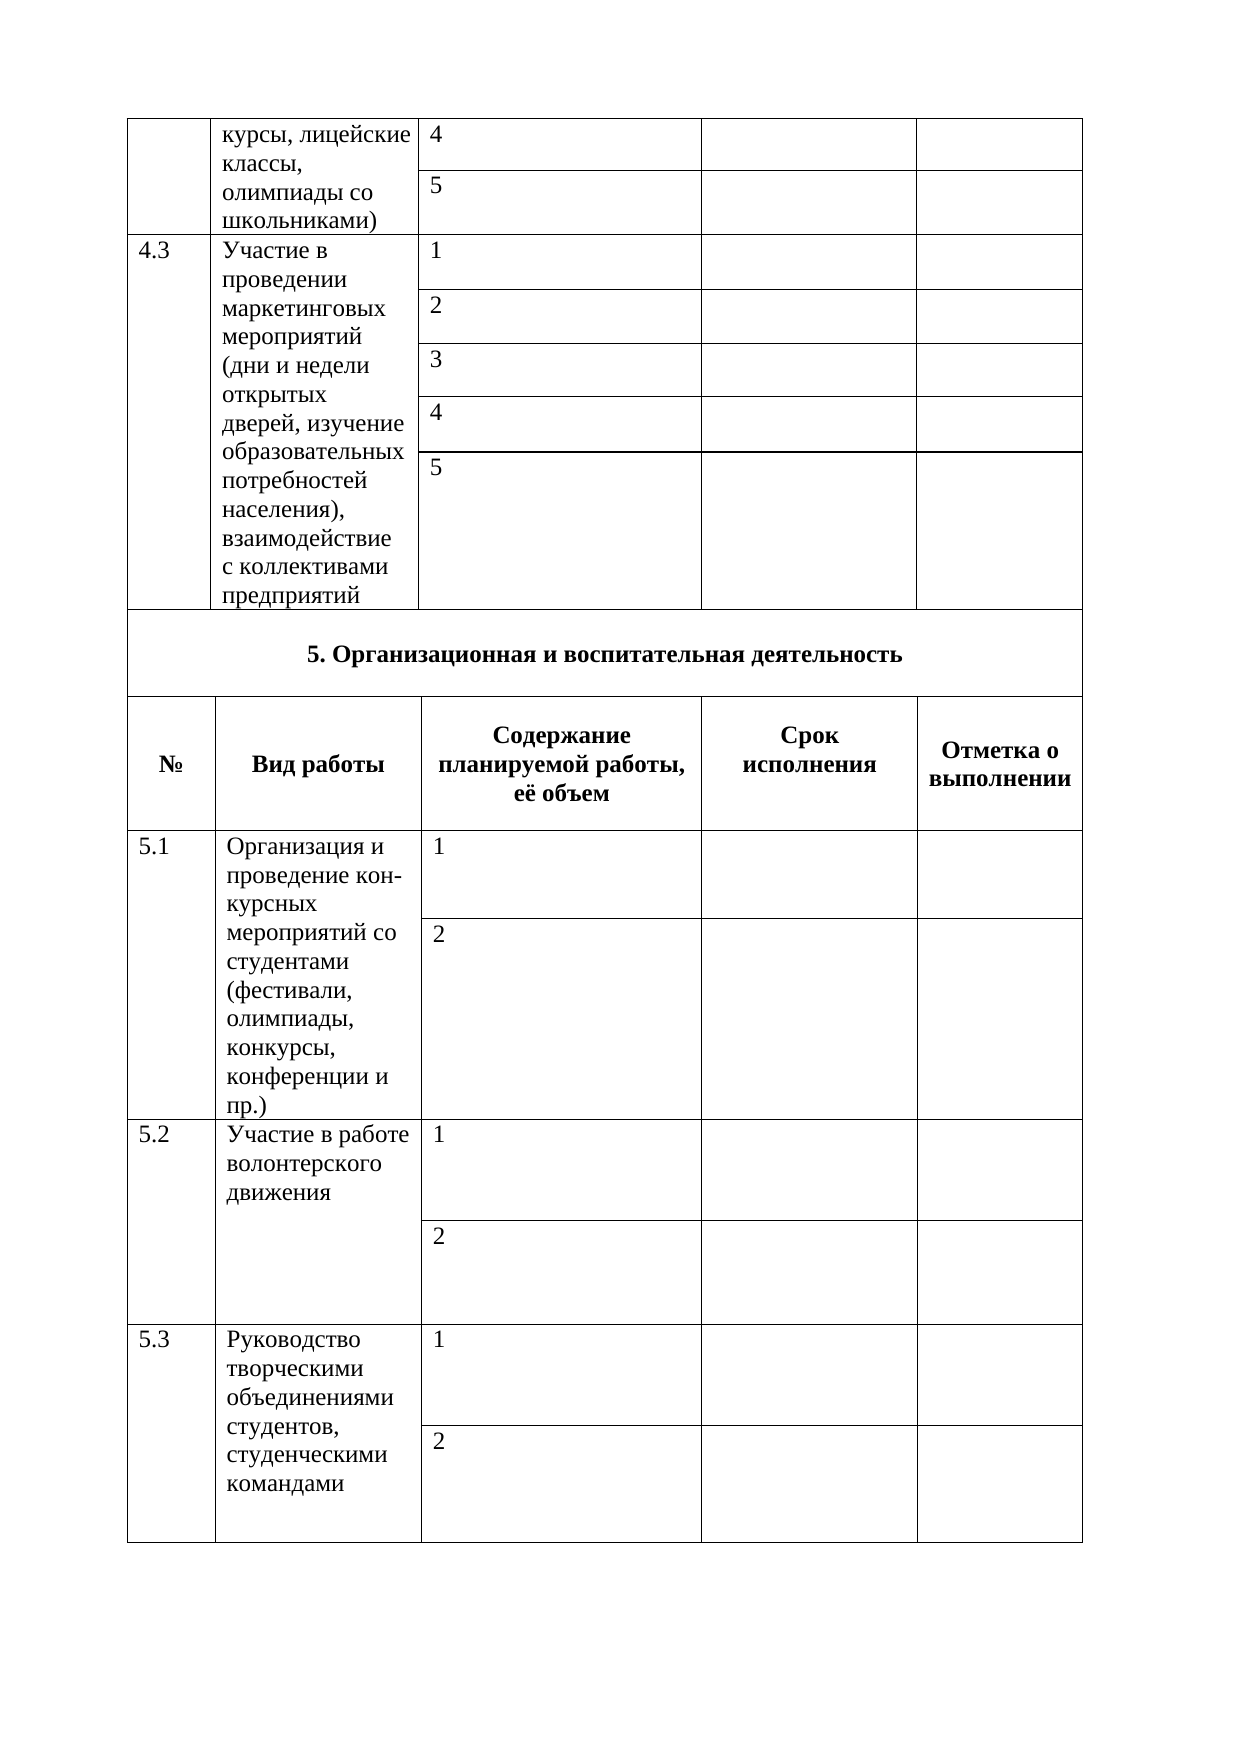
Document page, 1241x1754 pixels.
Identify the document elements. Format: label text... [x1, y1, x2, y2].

table_cell 5 [419, 453, 701, 609]
table_cell [917, 397, 1082, 451]
table_cell Срок исполнения [702, 697, 917, 830]
table_cell [918, 1120, 1082, 1220]
table_cell [702, 1120, 917, 1220]
table_cell [918, 919, 1082, 1118]
table_cell [918, 1426, 1082, 1542]
table_cell 2 [422, 919, 701, 1118]
table_cell 5.3 [128, 1325, 215, 1542]
table_cell [702, 919, 917, 1118]
table_cell 4 [419, 397, 701, 451]
table_cell [702, 1426, 917, 1542]
table_cell [917, 290, 1082, 343]
table_cell [917, 344, 1082, 396]
table_cell [702, 119, 916, 169]
table_cell [702, 397, 916, 451]
table_cell [702, 1325, 917, 1425]
table_cell [917, 119, 1082, 169]
table_cell Участие в проведении маркетинговых мероприятий (дни и недели открытых дверей, изучение образовательных потребностей населения), взаимодействие с коллективами предприятий [211, 235, 418, 609]
table_cell 2 [422, 1426, 701, 1542]
table_cell [702, 1221, 917, 1323]
table_cell 5. Организационная и воспитательная деятельность [128, 610, 1082, 696]
table_cell [702, 290, 916, 343]
table_cell 1 [422, 1120, 701, 1220]
table_cell [918, 831, 1082, 918]
table_cell Организация и проведение конкурсных мероприятий со студентами (фестивали, олимпиады, конкурсы, конференции и пр.) [216, 831, 421, 1118]
table_cell Отметка о выполнении [918, 697, 1082, 830]
table_cell 4.3 [128, 235, 210, 609]
table_cell 5.2 [128, 1120, 215, 1323]
table_cell Участие в работе волонтерского движения [216, 1120, 421, 1323]
table_cell Руководство творческими объединениями студентов, студенческими командами [216, 1325, 421, 1542]
table_cell [918, 1221, 1082, 1323]
table_cell [918, 1325, 1082, 1425]
table_cell 4 [419, 119, 701, 169]
table_cell [702, 831, 917, 918]
table_cell 1 [422, 1325, 701, 1425]
table_cell [702, 171, 916, 234]
table_cell Вид работы [216, 697, 421, 830]
table_cell [702, 235, 916, 289]
table_cell 2 [422, 1221, 701, 1323]
table_cell [917, 235, 1082, 289]
table_cell [917, 453, 1082, 609]
table_cell [702, 344, 916, 396]
table_cell 3 [419, 344, 701, 396]
table_cell 1 [419, 235, 701, 289]
table_cell № [128, 697, 215, 830]
table_cell 5 [419, 171, 701, 234]
table_cell [917, 171, 1082, 234]
table_cell 1 [422, 831, 701, 918]
table_cell 2 [419, 290, 701, 343]
table_cell Содержание планируемой работы, её объем [422, 697, 701, 830]
table_cell [702, 453, 916, 609]
table_cell 5.1 [128, 831, 215, 1118]
